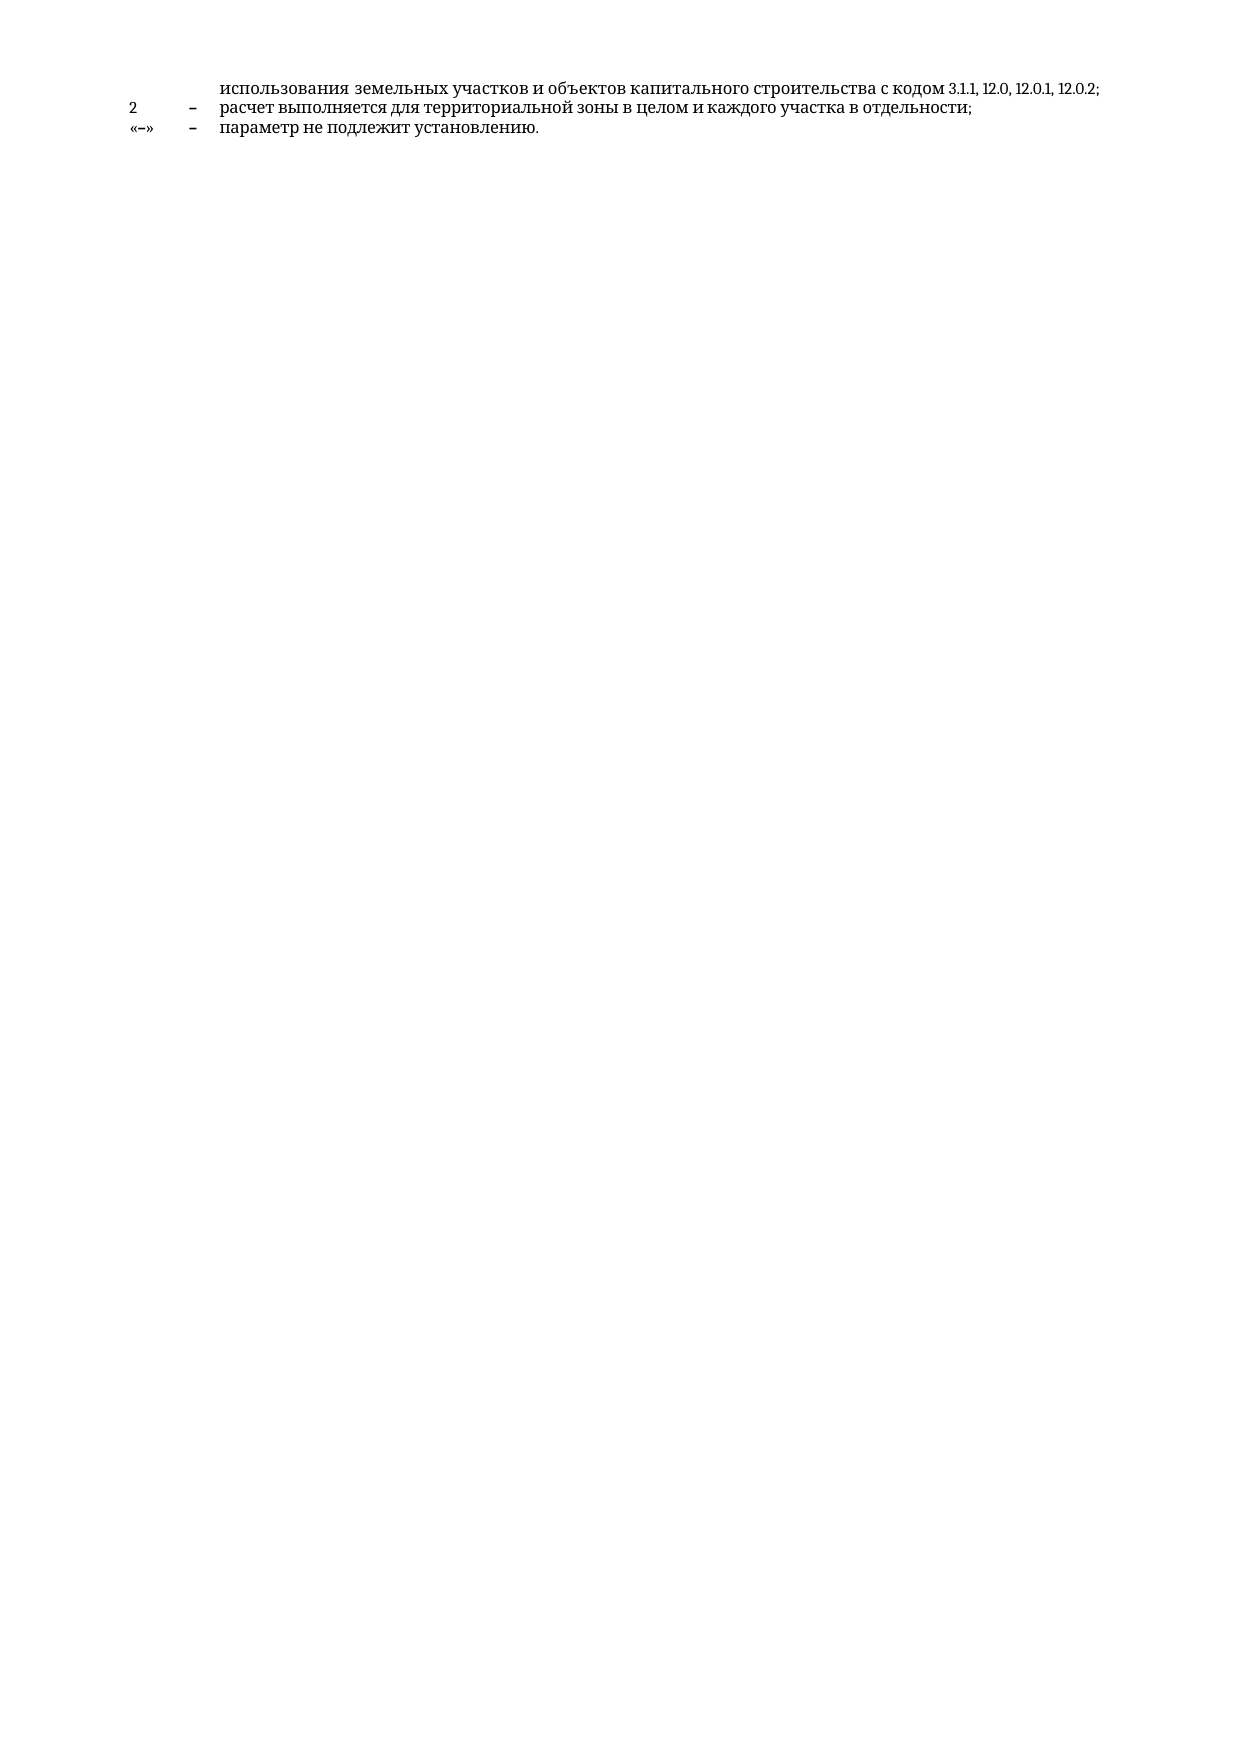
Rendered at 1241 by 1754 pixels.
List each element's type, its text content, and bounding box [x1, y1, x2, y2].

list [129, 79, 1170, 98]
text «–» – параметр не подлежит установлению. [129, 118, 1182, 137]
list – расчет выполняется для территориальной зоны в целом и каждого участка в отдельности; [129, 98, 1182, 118]
